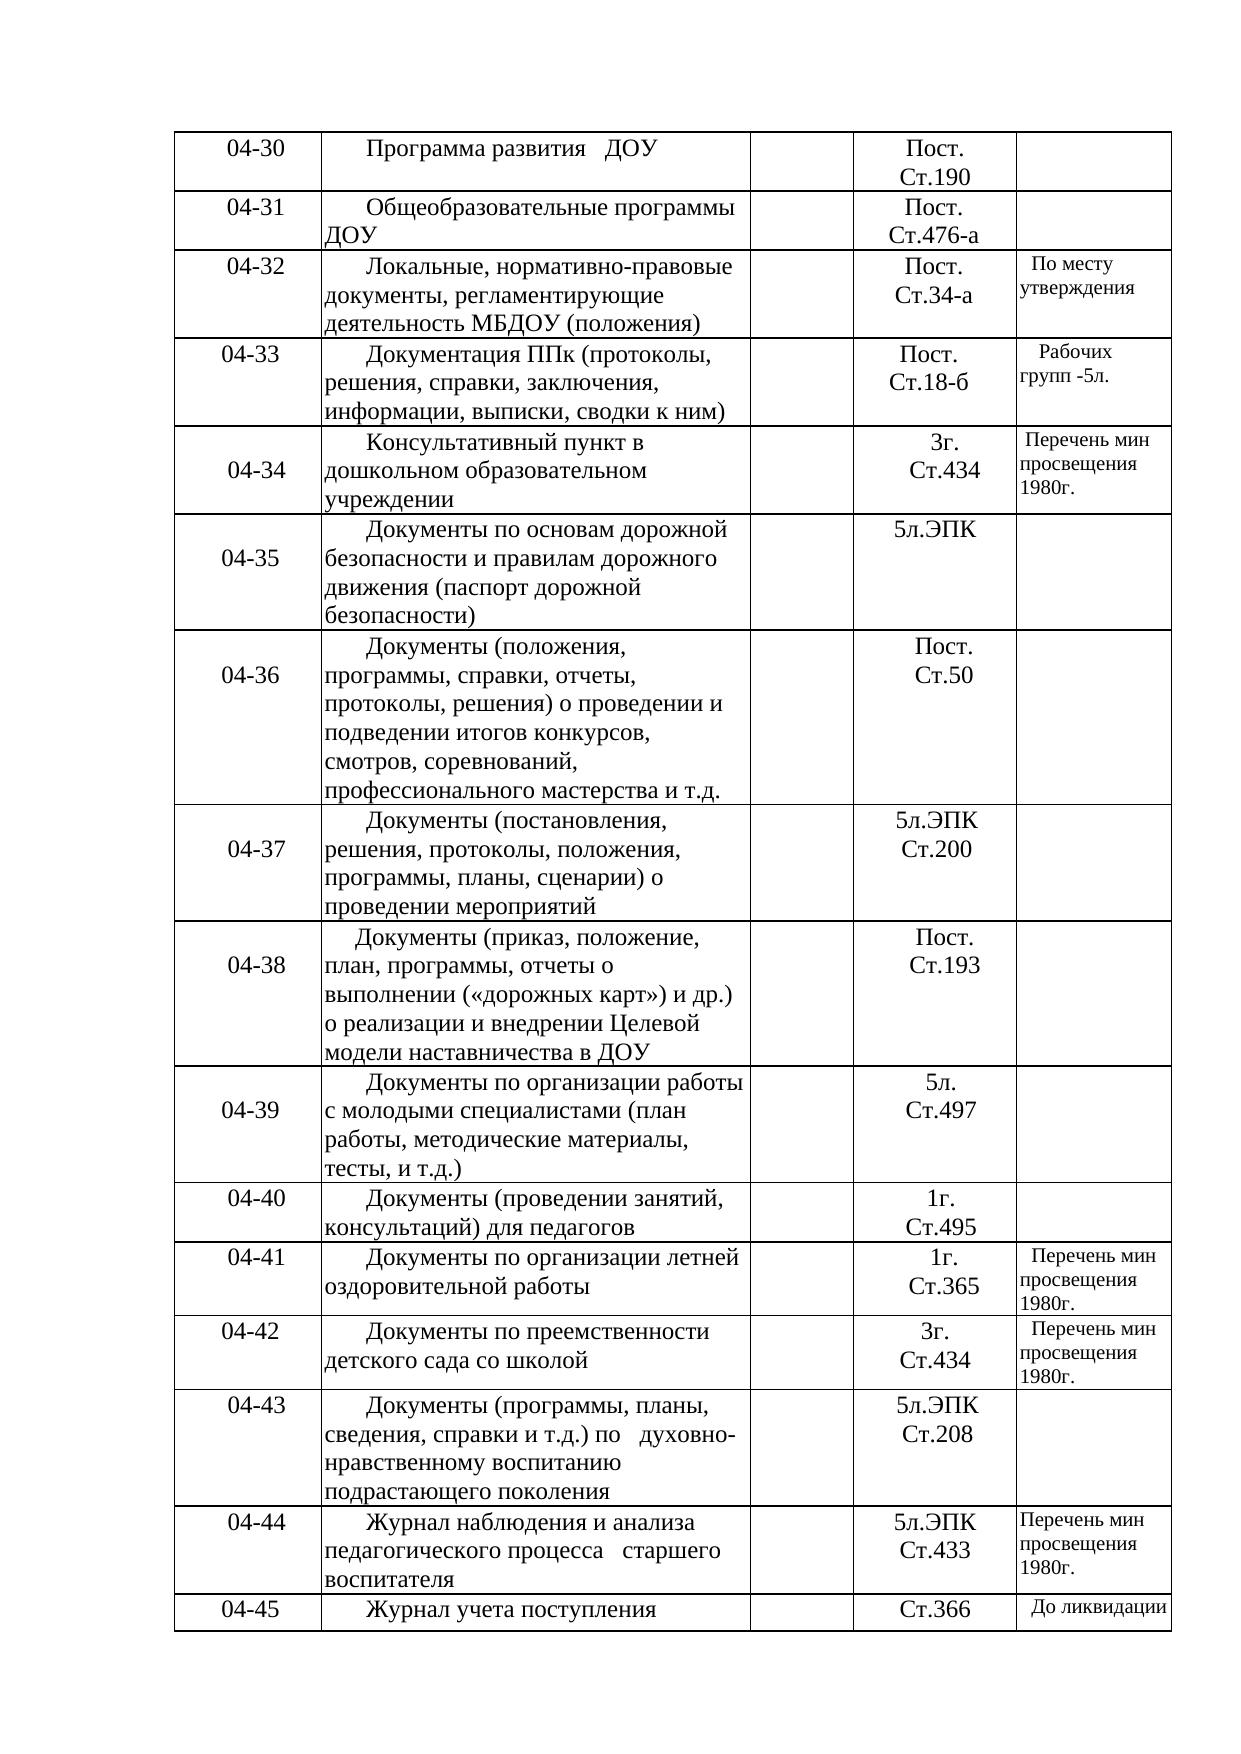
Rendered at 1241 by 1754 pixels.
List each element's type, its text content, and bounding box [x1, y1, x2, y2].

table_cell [1017, 1595, 1171, 1630]
table_cell [1017, 1067, 1171, 1182]
table_cell 04-38 [175, 922, 321, 1065]
table_cell Перечень мин просвещения 1980г. [1017, 427, 1171, 513]
table_cell [751, 805, 853, 920]
table_cell [751, 133, 853, 190]
table_cell 04-42 [175, 1316, 321, 1388]
table_cell Перечень мин просвещения 1980г. [1017, 1316, 1171, 1388]
table_cell [751, 339, 853, 425]
table_cell 04-34 [175, 427, 321, 513]
table_cell 04-36 [175, 631, 321, 803]
table_cell 1г. Ст.495 [854, 1183, 1016, 1241]
table_cell По месту утверждения [1017, 251, 1171, 337]
table_cell 04-35 [175, 515, 321, 629]
table_cell [751, 1595, 853, 1630]
table_cell 5л.ЭПК Ст.208 [854, 1390, 1016, 1505]
table_cell Пост. Ст.193 [854, 922, 1016, 1065]
table_cell Документы по организации летней оздоровительной работы [322, 1243, 750, 1315]
table_cell Ст.366 [854, 1595, 1016, 1630]
table_cell [175, 192, 321, 249]
table_cell Программа развития ДОУ [322, 133, 750, 190]
table_cell [751, 192, 853, 249]
table_cell 1г. Ст.365 [854, 1243, 1016, 1315]
table_cell 04-45 [175, 1595, 321, 1630]
table_cell Документы по преемственности детского сада со школой [322, 1316, 750, 1388]
table_cell [1017, 515, 1171, 629]
table_cell 04-44 [175, 1507, 321, 1593]
table_cell [1017, 1183, 1171, 1241]
table_cell Консультативный пункт в дошкольном образовательном учреждении [322, 427, 750, 513]
table_cell 5л.ЭПК [854, 515, 1016, 629]
table_cell Документы по организации работы с молодыми специалистами (план работы, методические материалы, тесты, и т.д.) [322, 1067, 750, 1182]
table_cell [751, 1316, 853, 1388]
table_cell Документы (приказ, положение, план, программы, отчеты о выполнении («дорожных карт») и др.) о реализации и внедрении Целевой модели наставничества в ДОУ [322, 922, 750, 1065]
table_cell 5л. Ст.497 [854, 1067, 1016, 1182]
table_cell Документация ППк (протоколы, решения, справки, заключения, информации, выписки, сводки к ним) [322, 339, 750, 425]
table_cell Журнал наблюдения и анализа педагогического процесса старшего воспитателя [322, 1507, 750, 1593]
table_cell 04-41 [175, 1243, 321, 1315]
table_cell [1017, 922, 1171, 1065]
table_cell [322, 1595, 750, 1630]
table_cell [751, 1183, 853, 1241]
table_cell Пост. Ст.18-б [854, 339, 1016, 425]
table_cell [1017, 192, 1171, 249]
table_cell Документы по основам дорожной безопасности и правилам дорожного движения (паспорт дорожной безопасности) [322, 515, 750, 629]
table_cell Документы (проведении занятий, консультаций) для педагогов [322, 1183, 750, 1241]
table_cell 04-33 [175, 339, 321, 425]
table_cell [1017, 631, 1171, 803]
table_cell [751, 631, 853, 803]
table_cell 5л.ЭПК Ст.433 [854, 1507, 1016, 1593]
table_cell Рабочих групп -5л. [1017, 339, 1171, 425]
table_cell Пост. Ст.34-а [854, 251, 1016, 337]
table_cell Документы (положения, программы, справки, отчеты, протоколы, решения) о проведении и подведении итогов конкурсов, смотров, соревнований, профессионального мастерства и т.д. [322, 631, 750, 803]
table_cell 3г. Ст.434 [854, 1316, 1016, 1388]
table_cell Локальные, нормативно-правовые документы, регламентирующие деятельность МБДОУ (положения) [322, 251, 750, 337]
table_cell 04-37 [175, 805, 321, 920]
table_cell [175, 133, 321, 190]
table_cell Пост. Ст.190 [854, 133, 1016, 190]
table_cell Пост. Ст.476-а [854, 192, 1016, 249]
table_cell Перечень мин просвещения 1980г. [1017, 1507, 1171, 1593]
table_cell [1017, 1390, 1171, 1505]
table_cell Общеобразовательные программы ДОУ [322, 192, 750, 249]
table_cell [751, 1067, 853, 1182]
table_cell 04-43 [175, 1390, 321, 1505]
table_cell [751, 1390, 853, 1505]
table_cell Пост. Ст.50 [854, 631, 1016, 803]
table_cell Документы (программы, планы, сведения, справки и т.д.) по духовно-нравственному воспитанию подрастающего поколения [322, 1390, 750, 1505]
table_cell [751, 1243, 853, 1315]
table_cell 04-40 [175, 1183, 321, 1241]
table_cell [1017, 805, 1171, 920]
table_cell [751, 922, 853, 1065]
table_cell [751, 515, 853, 629]
table_cell 04-39 [175, 1067, 321, 1182]
table_cell [175, 251, 321, 337]
table_cell Документы (постановления, решения, протоколы, положения, программы, планы, сценарии) о проведении мероприятий [322, 805, 750, 920]
table_cell [1017, 133, 1171, 190]
table_cell [751, 251, 853, 337]
table_cell [751, 427, 853, 513]
table_cell [751, 1507, 853, 1593]
table_cell 5л.ЭПК Ст.200 [854, 805, 1016, 920]
table_cell Перечень мин просвещения 1980г. [1017, 1243, 1171, 1315]
table_cell 3г. Ст.434 [854, 427, 1016, 513]
